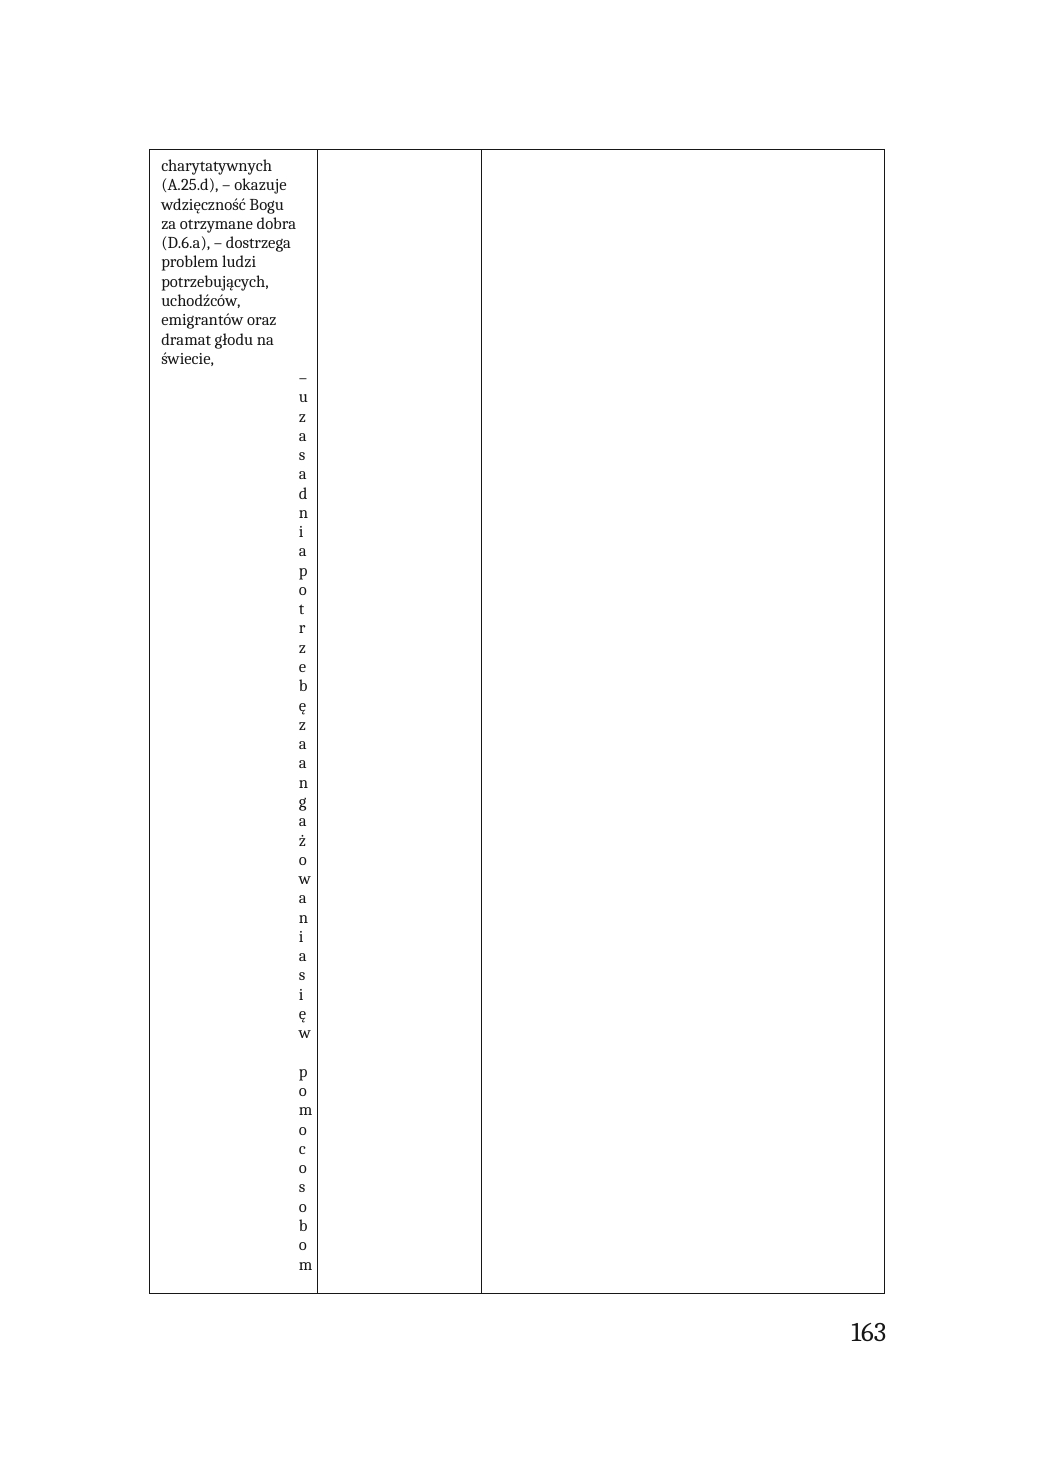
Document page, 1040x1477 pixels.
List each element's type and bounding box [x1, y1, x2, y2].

table_cell [482, 150, 884, 1293]
table_cell [318, 150, 481, 1293]
table_cell [150, 150, 317, 1293]
